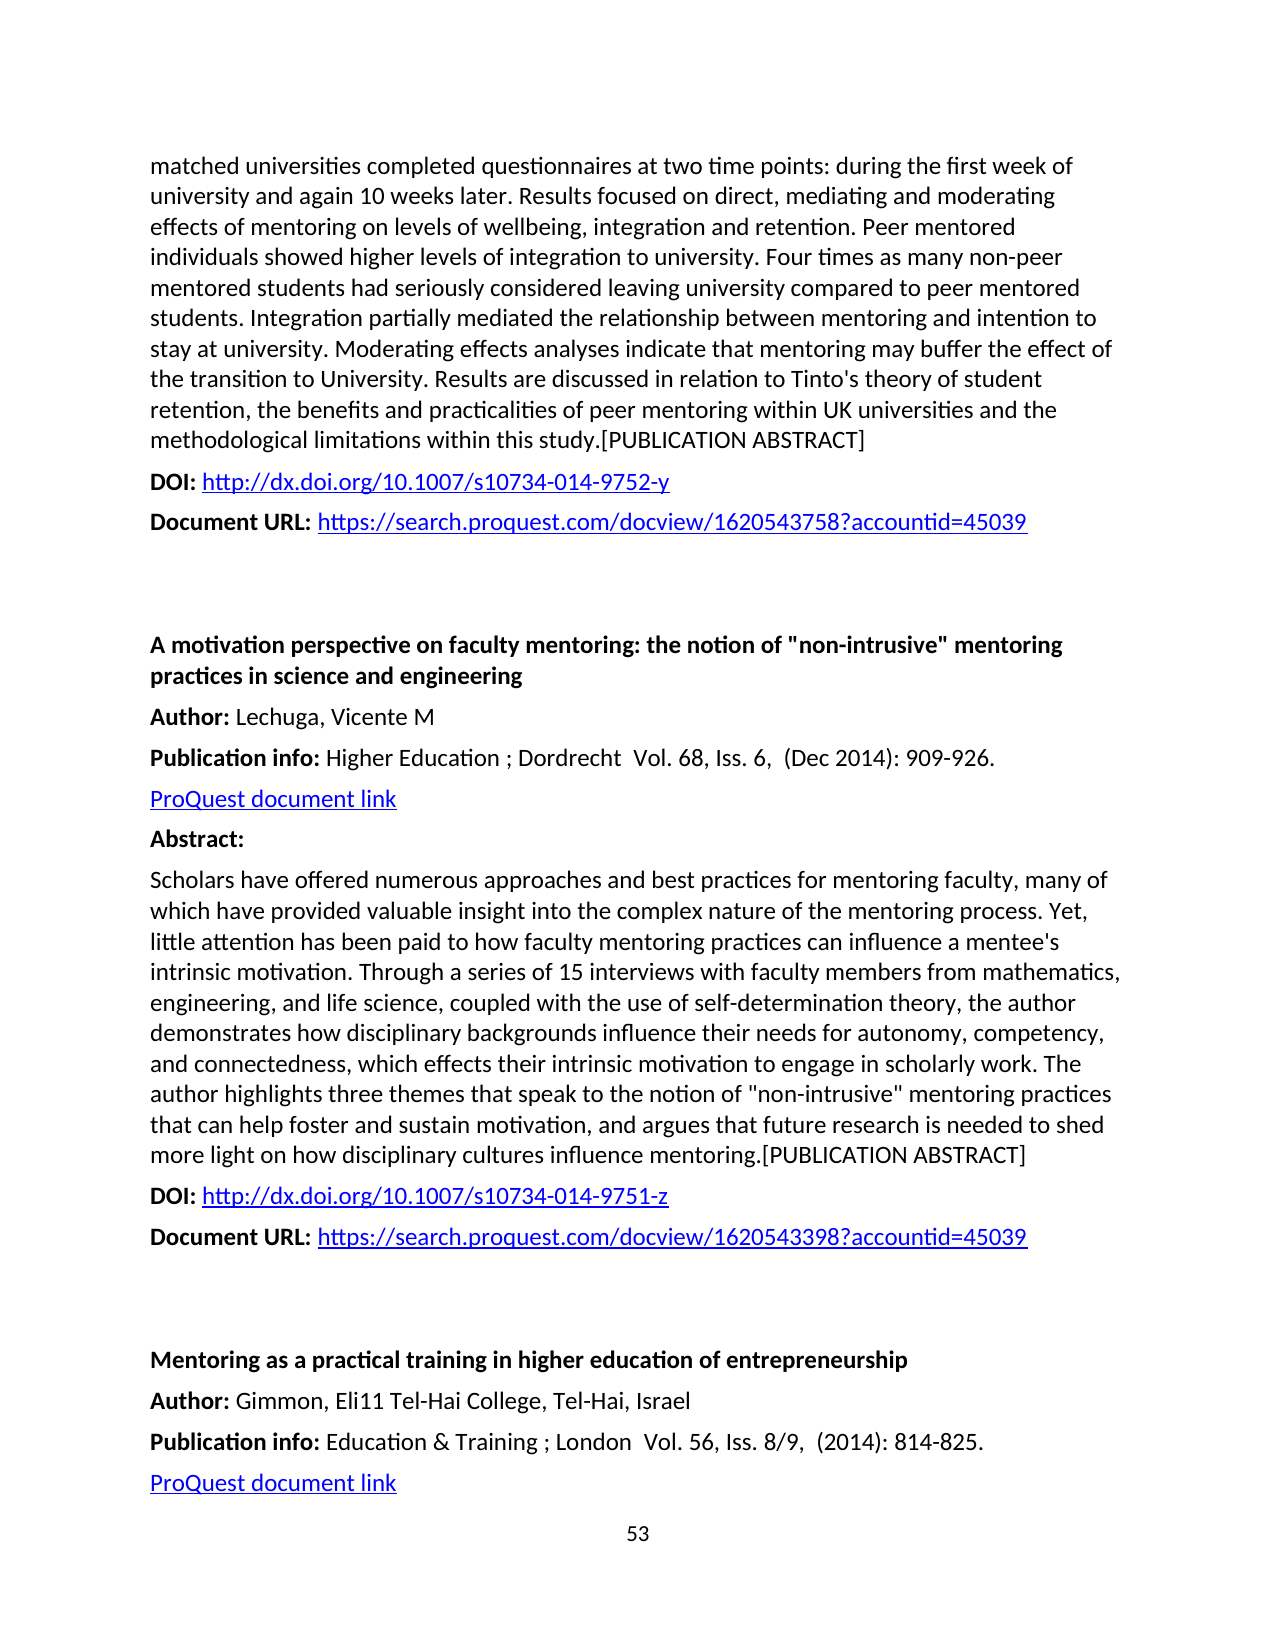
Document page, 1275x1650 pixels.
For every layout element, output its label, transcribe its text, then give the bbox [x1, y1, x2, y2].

text Mentoring as a practical training in higher education of entrepreneurship [150, 1344, 1125, 1374]
text Scholars have offered numerous approaches and best practices for mentoring faculty, many of which have provided valuable insight into the complex nature of the mentoring process. Yet, little attention has been paid to how faculty mentoring practices can influence a mentee's intrinsic motivation. Through a series of 15 interviews with faculty members from mathematics, engineering, and life science, coupled with the use of self-determination theory, the author demonstrates how disciplinary backgrounds influence their needs for autonomy, competency, and connectedness, which effects their intrinsic motivation to engage in scholarly work. The author highlights three themes that speak to the notion of "non-intrusive" mentoring practices that can help foster and sustain motivation, and argues that future research is needed to shed more light on how disciplinary cultures influence mentoring.[PUBLICATION ABSTRACT] [150, 864, 1125, 1170]
text Author: Lechuga, Vicente M [150, 701, 1125, 731]
text Author: Gimmon, Eli11 Tel-Hai College, Tel-Hai, Israel [150, 1385, 1125, 1415]
text A motivation perspective on faculty mentoring: the notion of "non-intrusive" mentoring practices in science and engineering [150, 629, 1125, 690]
text DOI: http://dx.doi.org/10.1007/s10734-014-9751-z [150, 1180, 1125, 1211]
text Document URL: https://search.proquest.com/docview/1620543398?accountid=45039 [150, 1221, 1125, 1252]
text DOI: http://dx.doi.org/10.1007/s10734-014-9752-y [150, 466, 1125, 496]
text Abstract: [150, 824, 1125, 854]
text ProQuest document link [150, 1467, 1125, 1497]
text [150, 150, 1125, 455]
text Document URL: https://search.proquest.com/docview/1620543758?accountid=45039 [150, 507, 1125, 537]
text ProQuest document link [150, 783, 1125, 813]
text Publication info: Higher Education ; Dordrecht Vol. 68, Iss. 6, (Dec 2014): 909-926. [150, 742, 1125, 772]
text Publication info: Education & Training ; London Vol. 56, Iss. 8/9, (2014): 814-825. [150, 1426, 1125, 1456]
